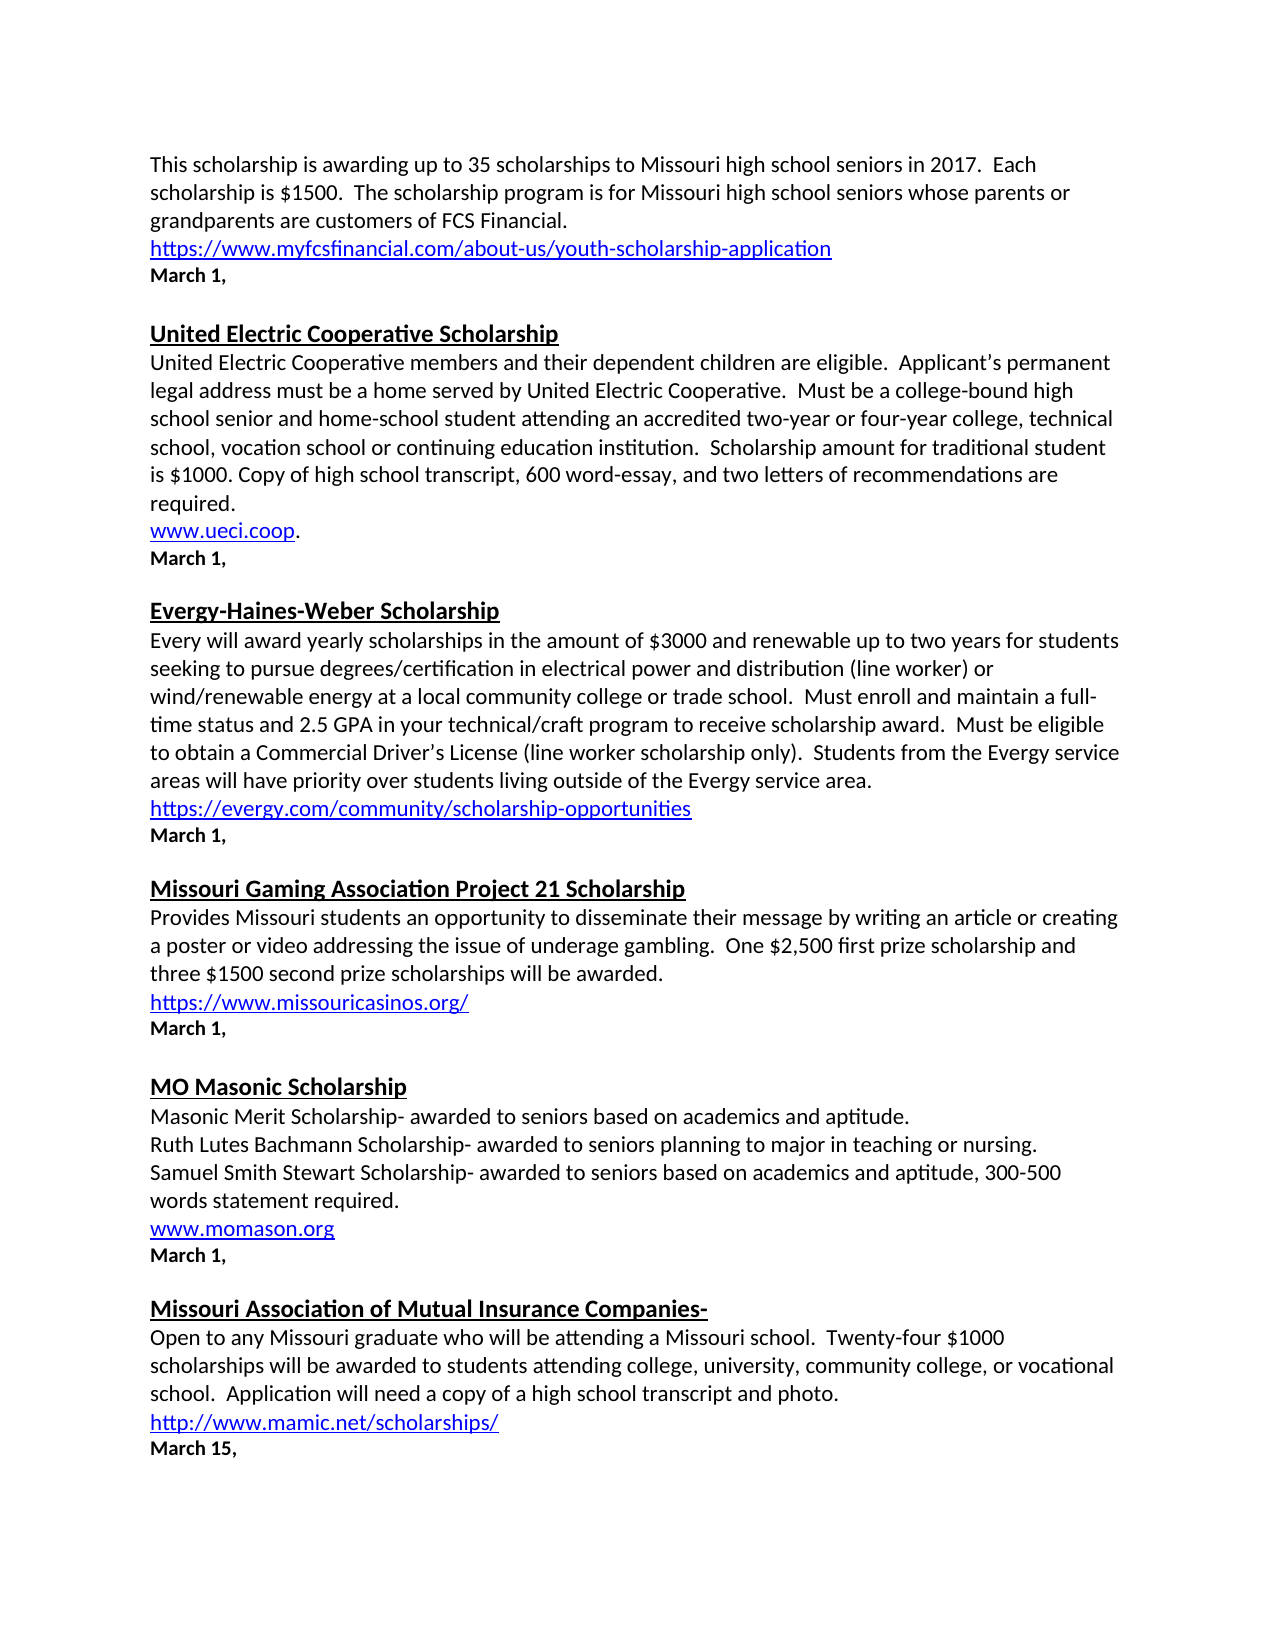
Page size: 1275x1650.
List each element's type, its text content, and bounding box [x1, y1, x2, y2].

text This scholarship is awarding up to 35 scholarships to Missouri high school seniors in 2017. Each scholarship is $1500. The scholarship program is for Missouri high school seniors whose parents or grandparents are customers of FCS Financial. [150, 150, 1125, 234]
text Provides Missouri students an opportunity to disseminate their message by writing an article or creating a poster or video addressing the issue of underage gambling. One $2,500 first prize scholarship and three $1500 second prize scholarships will be awarded. [150, 903, 1125, 988]
text March 1, [150, 262, 1125, 287]
text www.ueci.coop. [150, 517, 1125, 545]
text Open to any Missouri graduate who will be attending a Missouri school. Twenty-four $1000 scholarships will be awarded to students attending college, university, community college, or vocational school. Application will need a copy of a high school transcript and photo. [150, 1323, 1125, 1408]
text MO Masonic Scholarship [150, 1072, 1125, 1102]
text United Electric Cooperative members and their dependent children are eligible. Applicant’s permanent legal address must be a home served by United Electric Cooperative. Must be a college-bound high school senior and home-school student attending an accredited two-year or four-year college, technical school, vocation school or continuing education institution. Scholarship amount for traditional student is $1000. Copy of high school transcript, 600 word-essay, and two letters of recommendations are required. [150, 348, 1125, 517]
text Samuel Smith Stewart Scholarship- awarded to seniors based on academics and aptitude, 300-500 words statement required. [150, 1158, 1125, 1214]
text March 1, [150, 545, 1125, 570]
text Missouri Gaming Association Project 21 Scholarship [150, 873, 1125, 903]
text www.momason.org [150, 1214, 1125, 1242]
text March 1, [150, 822, 1125, 848]
text March 15, [150, 1436, 1125, 1461]
text http://www.mamic.net/scholarships/ [150, 1408, 1125, 1436]
text Masonic Merit Scholarship- awarded to seniors based on academics and aptitude. [150, 1102, 1125, 1130]
text March 1, [150, 1242, 1125, 1268]
text United Electric Cooperative Scholarship [150, 318, 1125, 348]
text Ruth Lutes Bachmann Scholarship- awarded to seniors planning to major in teaching or nursing. [150, 1130, 1125, 1158]
text https://www.myfcsfinancial.com/about-us/youth-scholarship-application [150, 234, 1125, 262]
text https://evergy.com/community/scholarship-opportunities [150, 794, 1125, 822]
text Evergy-Haines-Weber Scholarship [150, 596, 1125, 626]
text Every will award yearly scholarships in the amount of $3000 and renewable up to two years for students seeking to pursue degrees/certification in electrical power and distribution (line worker) or wind/renewable energy at a local community college or trade school. Must enroll and maintain a full-time status and 2.5 GPA in your technical/craft program to receive scholarship award. Must be eligible to obtain a Commercial Driver’s License (line worker scholarship only). Students from the Evergy service areas will have priority over students living outside of the Evergy service area. [150, 626, 1125, 794]
text Missouri Association of Mutual Insurance Companies- [150, 1293, 1125, 1323]
text https://www.missouricasinos.org/ [150, 988, 1125, 1016]
text March 1, [150, 1016, 1125, 1041]
